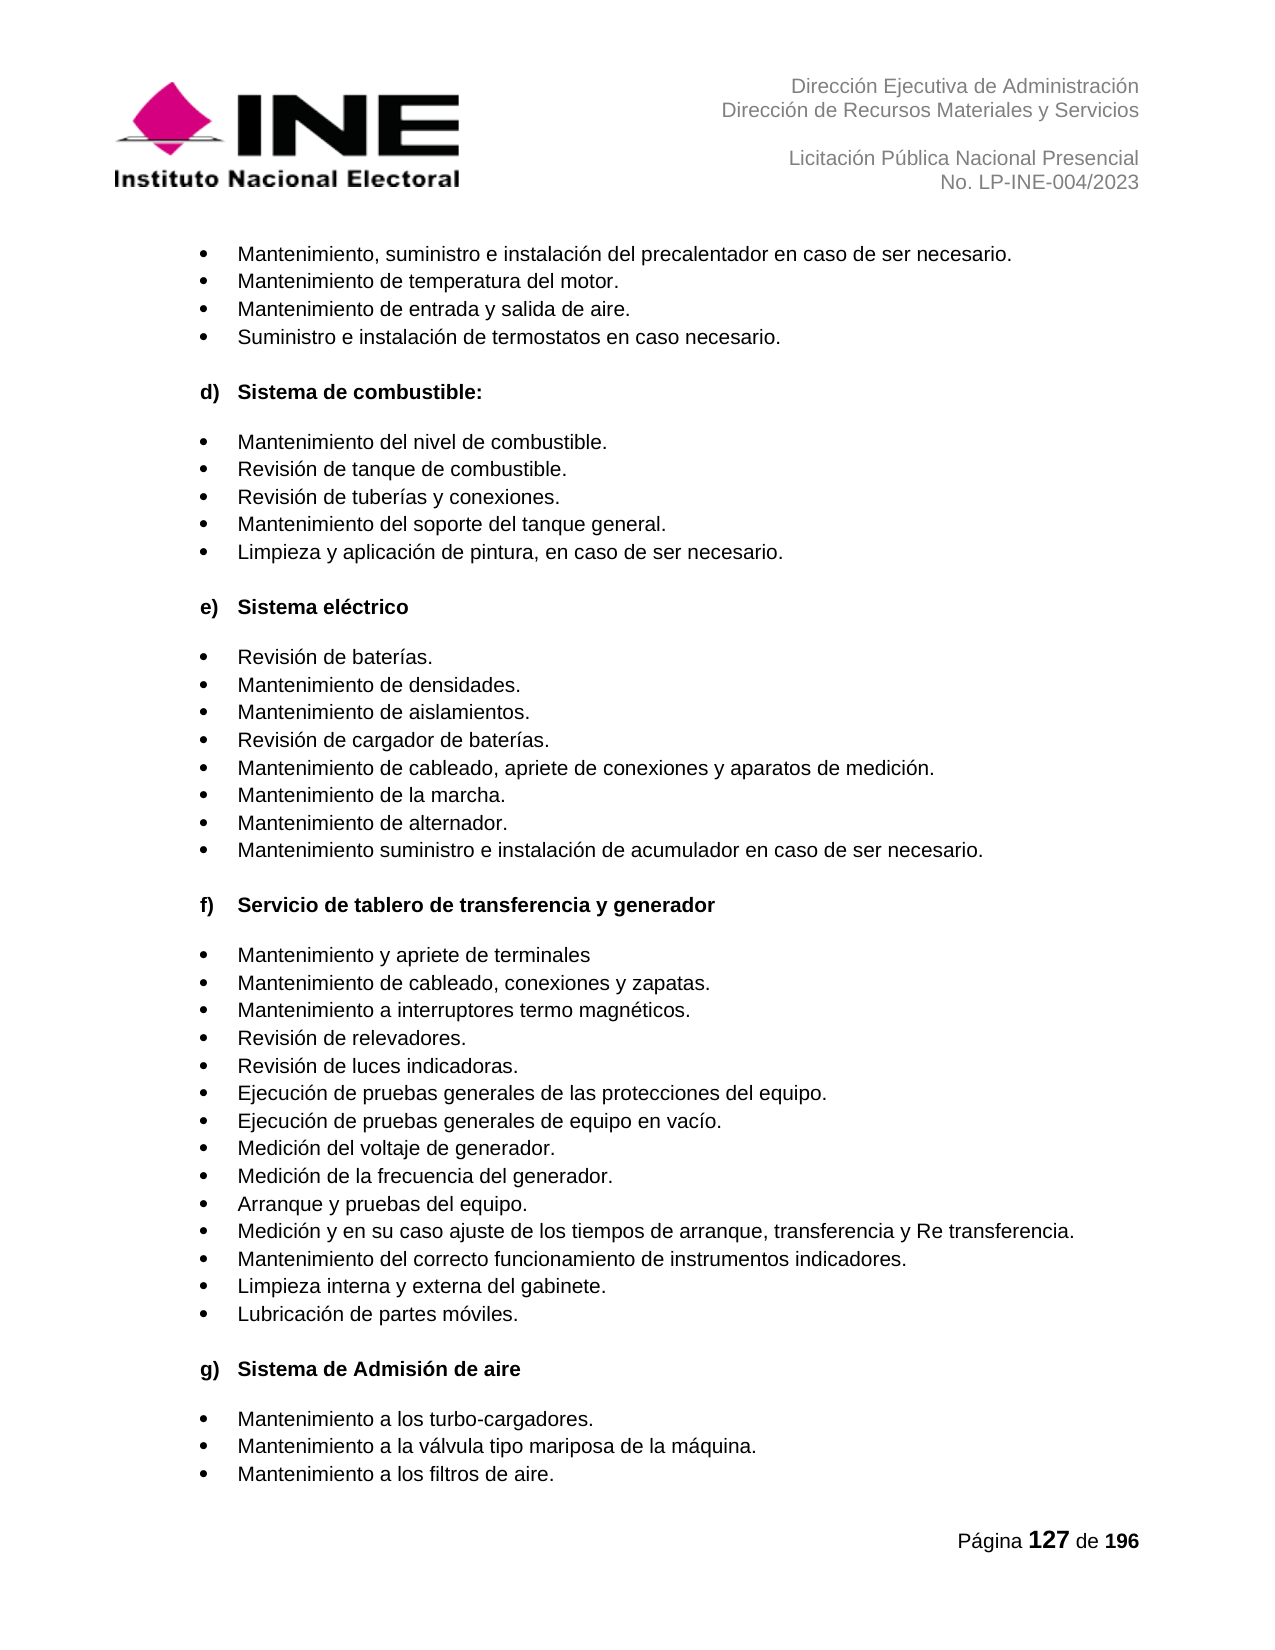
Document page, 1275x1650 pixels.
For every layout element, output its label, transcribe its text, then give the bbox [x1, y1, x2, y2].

list Mantenimiento a los filtros de aire. [200, 1462, 1139, 1486]
list Lubricación de partes móviles. [200, 1302, 1139, 1326]
list Sistema de Admisión de aire [200, 1357, 1139, 1381]
list Revisión de baterías. [200, 645, 1139, 669]
list Mantenimiento de densidades. [200, 672, 1139, 697]
list Mantenimiento a interruptores termo magnéticos. [200, 998, 1139, 1022]
list Mantenimiento suministro e instalación de acumulador en caso de ser necesario. [200, 838, 1139, 862]
list Mantenimiento del soporte del tanque general. [200, 512, 1139, 536]
list Sistema eléctrico [200, 595, 1139, 619]
list Mantenimiento y apriete de terminales [200, 943, 1139, 967]
picture [115, 82, 459, 187]
list Revisión de tanque de combustible. [200, 457, 1139, 481]
list Revisión de tuberías y conexiones. [200, 485, 1139, 509]
list Mantenimiento a los turbo-cargadores. [200, 1407, 1139, 1431]
list Mantenimiento de temperatura del motor. [200, 269, 1139, 293]
list Mantenimiento de alternador. [200, 811, 1139, 834]
list Arranque y pruebas del equipo. [200, 1191, 1139, 1216]
list Limpieza interna y externa del gabinete. [200, 1274, 1139, 1298]
list Revisión de cargador de baterías. [200, 728, 1139, 752]
list Mantenimiento de aislamientos. [200, 700, 1139, 724]
list Mantenimiento a la válvula tipo mariposa de la máquina. [200, 1434, 1139, 1458]
list Ejecución de pruebas generales de las protecciones del equipo. [200, 1081, 1139, 1105]
list Ejecución de pruebas generales de equipo en vacío. [200, 1109, 1139, 1133]
list Revisión de luces indicadoras. [200, 1053, 1139, 1077]
list Mantenimiento de la marcha. [200, 783, 1139, 807]
list Mantenimiento de cableado, conexiones y zapatas. [200, 971, 1139, 995]
list Mantenimiento de cableado, apriete de conexiones y aparatos de medición. [200, 755, 1139, 779]
list Sistema de combustible: [200, 380, 1139, 404]
list Medición de la frecuencia del generador. [200, 1164, 1139, 1188]
list Servicio de tablero de transferencia y generador [200, 893, 1139, 917]
list Mantenimiento de entrada y salida de aire. [200, 297, 1139, 321]
list Suministro e instalación de termostatos en caso necesario. [200, 324, 1139, 349]
list Mantenimiento, suministro e instalación del precalentador en caso de ser necesario. [200, 242, 1139, 266]
list Limpieza y aplicación de pintura, en caso de ser necesario. [200, 540, 1139, 564]
list Mantenimiento del correcto funcionamiento de instrumentos indicadores. [200, 1247, 1139, 1271]
list Revisión de relevadores. [200, 1026, 1139, 1050]
list Mantenimiento del nivel de combustible. [200, 429, 1139, 453]
list Medición del voltaje de generador. [200, 1136, 1139, 1160]
list Medición y en su caso ajuste de los tiempos de arranque, transferencia y Re transferencia. [200, 1219, 1139, 1243]
